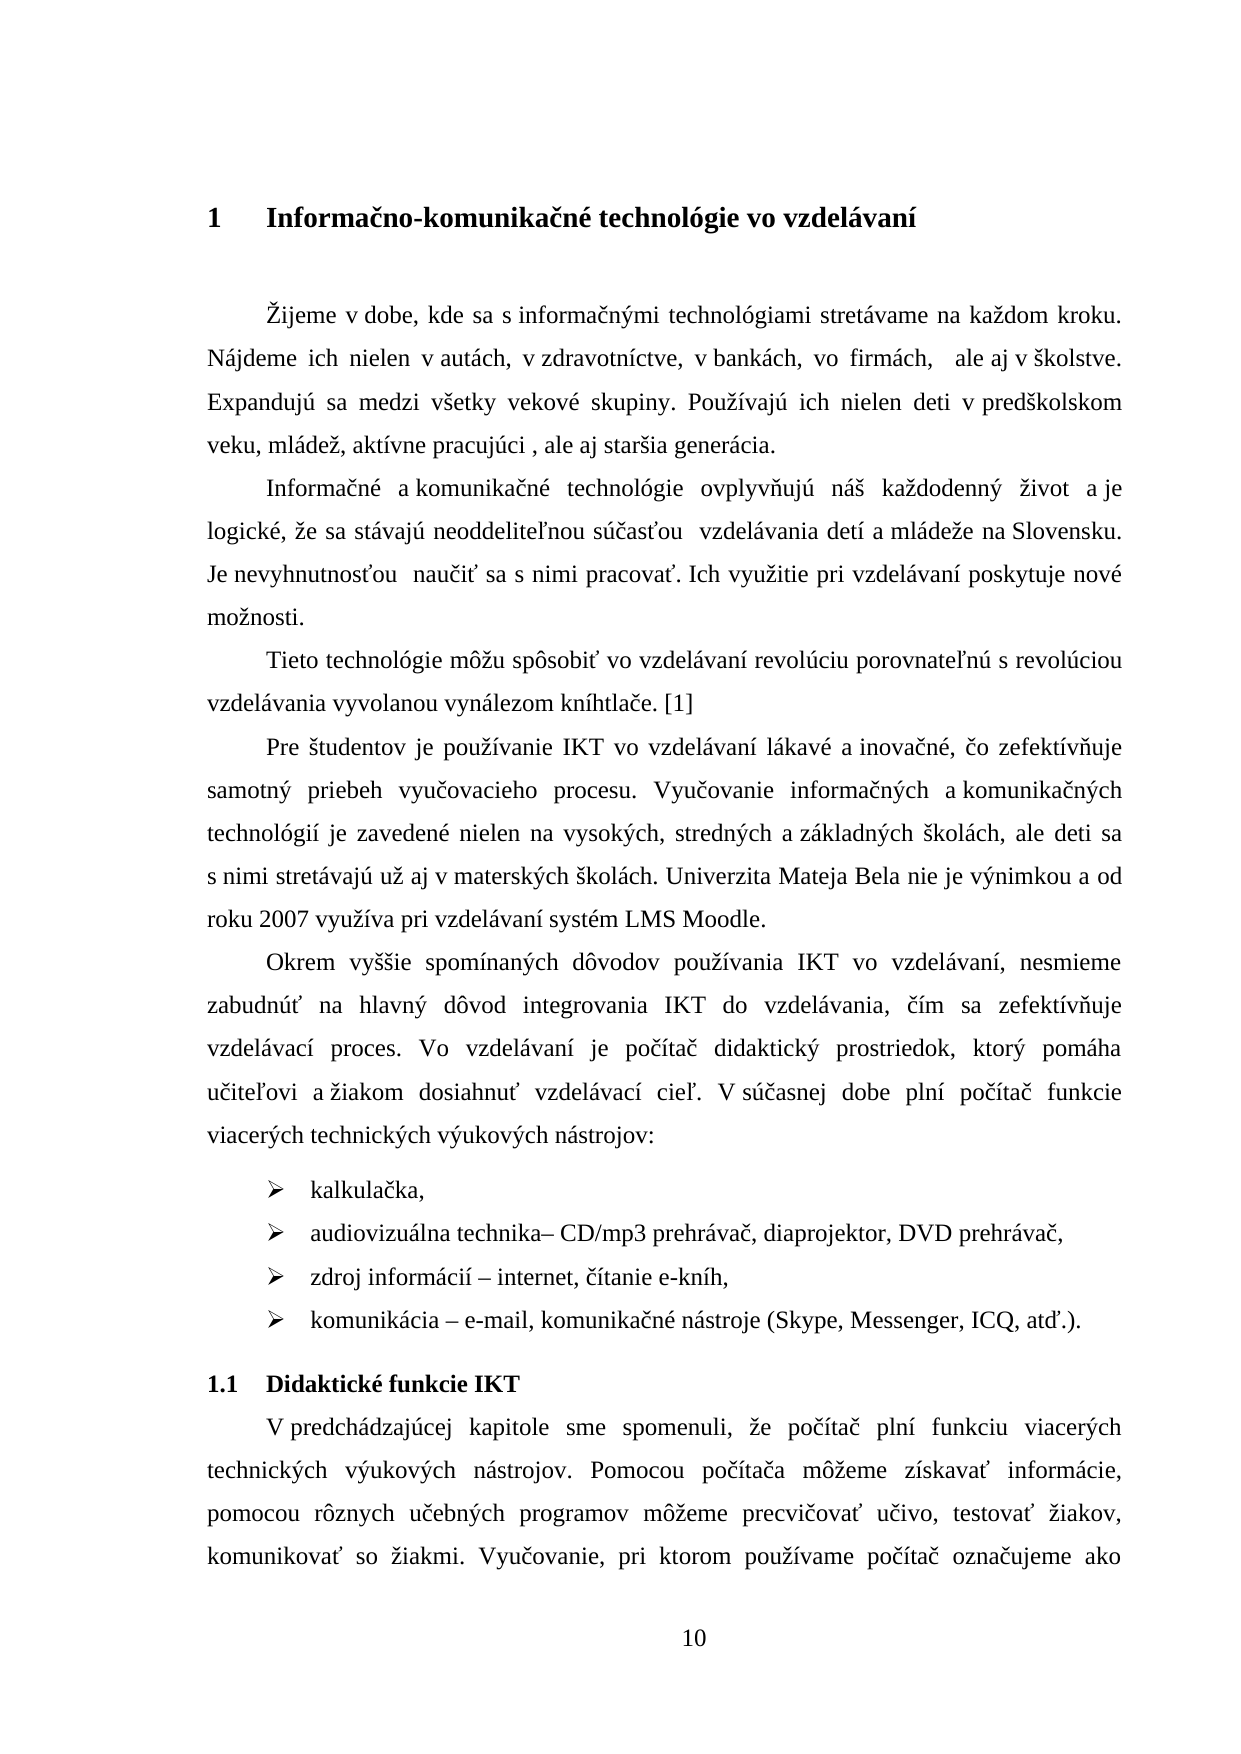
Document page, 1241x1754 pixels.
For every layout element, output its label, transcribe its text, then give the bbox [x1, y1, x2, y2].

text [207, 1412, 1122, 1570]
list komunikácia – e-mail, komunikačné nástroje (Skype, Messenger, ICQ, atď.). [266, 1305, 1122, 1333]
text Tieto technológie môžu spôsobiť vo vzdelávaní revolúciu porovnateľnú s revolúciou vzdelávania vyvolanou vynálezom kníhtlače. [1] [207, 645, 1122, 717]
text Informačné a komunikačné technológie ovplyvňujú náš každodenný život a je logické, že sa stávajú neoddeliteľnou súčasťou vzdelávania detí a mládeže na Slovensku. Je nevyhnutnosťou naučiť sa s nimi pracovať. Ich využitie pri vzdelávaní poskytuje nové možnosti. [207, 473, 1122, 631]
subtitle Informačno-komunikačné technológie vo vzdelávaní [207, 200, 1122, 233]
list kalkulačka, [266, 1175, 1122, 1204]
text Okrem vyššie spomínaných dôvodov používania IKT vo vzdelávaní, nesmieme zabudnúť na hlavný dôvod integrovania IKT do vzdelávania, čím sa zefektívňuje vzdelávací proces. Vo vzdelávaní je počítač didaktický prostriedok, ktorý pomáha učiteľovi a žiakom dosiahnuť vzdelávací cieľ. V súčasnej dobe plní počítač funkcie viacerých technických výukových nástrojov: [207, 947, 1122, 1148]
text Pre študentov je používanie IKT vo vzdelávaní lákavé a inovačné, čo zefektívňuje samotný priebeh vyučovacieho procesu. Vyučovanie informačných a komunikačných technológií je zavedené nielen na vysokých, stredných a základných školách, ale deti sa s nimi stretávajú už aj v materských školách. Univerzita Mateja Bela nie je výnimkou a od roku 2007 využíva pri vzdelávaní systém LMS Moodle. [207, 732, 1122, 933]
text Žijeme v dobe, kde sa s informačnými technológiami stretávame na každom kroku. Nájdeme ich nielen v autách, v zdravotníctve, v bankách, vo firmách, ale aj v školstve. Expandujú sa medzi všetky vekové skupiny. Používajú ich nielen deti v predškolskom veku, mládež, aktívne pracujúci , ale aj staršia generácia. [207, 300, 1122, 458]
list zdroj informácií – internet, čítanie e-kníh, [266, 1262, 1122, 1290]
subtitle Didaktické funkcie IKT [207, 1369, 1122, 1397]
list audiovizuálna technika– CD/mp3 prehrávač, diaprojektor, DVD prehrávač, [266, 1218, 1122, 1247]
